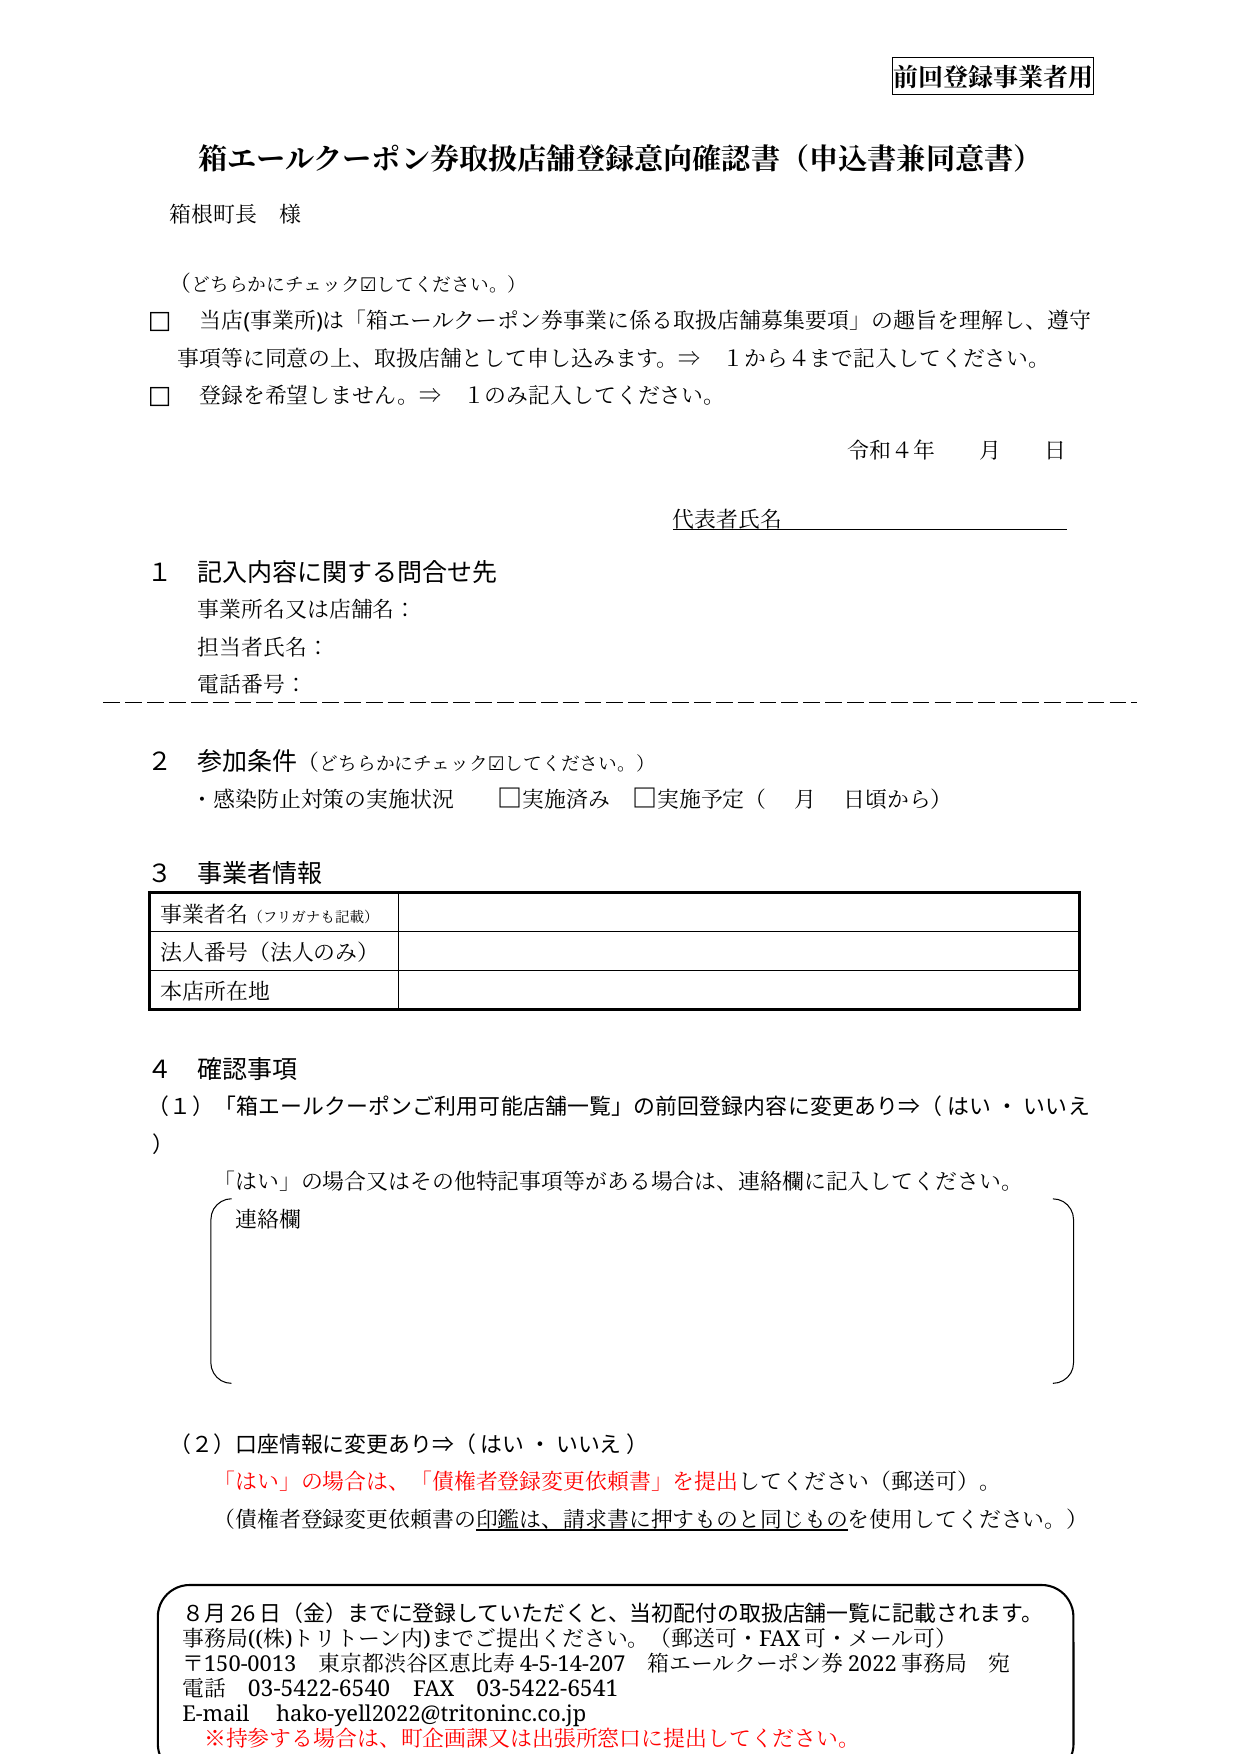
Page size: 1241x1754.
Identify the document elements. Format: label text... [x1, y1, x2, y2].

text 事業所名又は店舗名： [148, 589, 1092, 627]
table_cell 法人番号（法人のみ） [151, 932, 398, 970]
text ３ 事業者情報 [148, 853, 1092, 891]
text （債権者登録変更依頼書の印鑑は、請求書に押すものと同じものを使用してください。） [148, 1499, 1092, 1536]
table_cell 本店所在地 [151, 971, 398, 1008]
table_header [399, 894, 1078, 931]
text 連絡欄 [148, 1199, 223, 1236]
text 電話番号： [148, 664, 1092, 702]
text １ 記入内容に関する問合せ先 [148, 552, 1092, 589]
text 箱根町長 様 [148, 194, 1092, 231]
text （２）口座情報に変更あり⇒（ はい ・ いいえ ） [148, 1424, 1092, 1461]
text 令和４年 月 日 [148, 430, 1092, 467]
text ４ 確認事項 [148, 1049, 1092, 1086]
text 連絡欄 [1061, 1199, 1092, 1236]
text （どちらかにチェック☑してください。） [148, 263, 1092, 300]
text 連絡欄 [212, 1199, 1073, 1236]
text 「はい」の場合は、「債権者登録変更依頼書」を提出してください（郵送可）。 [148, 1461, 1092, 1499]
list 登録を希望しません。⇒ １のみ記入してください。 [148, 375, 1092, 413]
text 担当者氏名： [148, 627, 1092, 664]
text ２ 参加条件（どちらかにチェック☑してください。） [148, 741, 1092, 778]
text 箱エールクーポン券取扱店舗登録意向確認書（申込書兼同意書） [148, 119, 1092, 194]
table_cell [399, 932, 1078, 970]
table_header [103, 702, 1137, 741]
table_header 事業者名（フリガナも記載） [151, 894, 398, 931]
text （１）「箱エールクーポンご利用可能店舗一覧」の前回登録内容に変更あり⇒（ はい ・ いいえ ） [148, 1086, 1092, 1161]
text 「はい」の場合又はその他特記事項等がある場合は、連絡欄に記入してください。 [148, 1161, 1092, 1199]
text 代表者氏名 [148, 499, 1092, 536]
list 当店(事業所)は「箱エールクーポン券事業に係る取扱店舗募集要項」の趣旨を理解し、遵守事項等に同意の上、取扱店舗として申し込みます。⇒ １から４まで記入してください。 [148, 300, 1092, 375]
text ・感染防止対策の実施状況 □実施済み □実施予定（ 月 日頃から） [148, 778, 1092, 816]
table_cell [399, 971, 1078, 1008]
